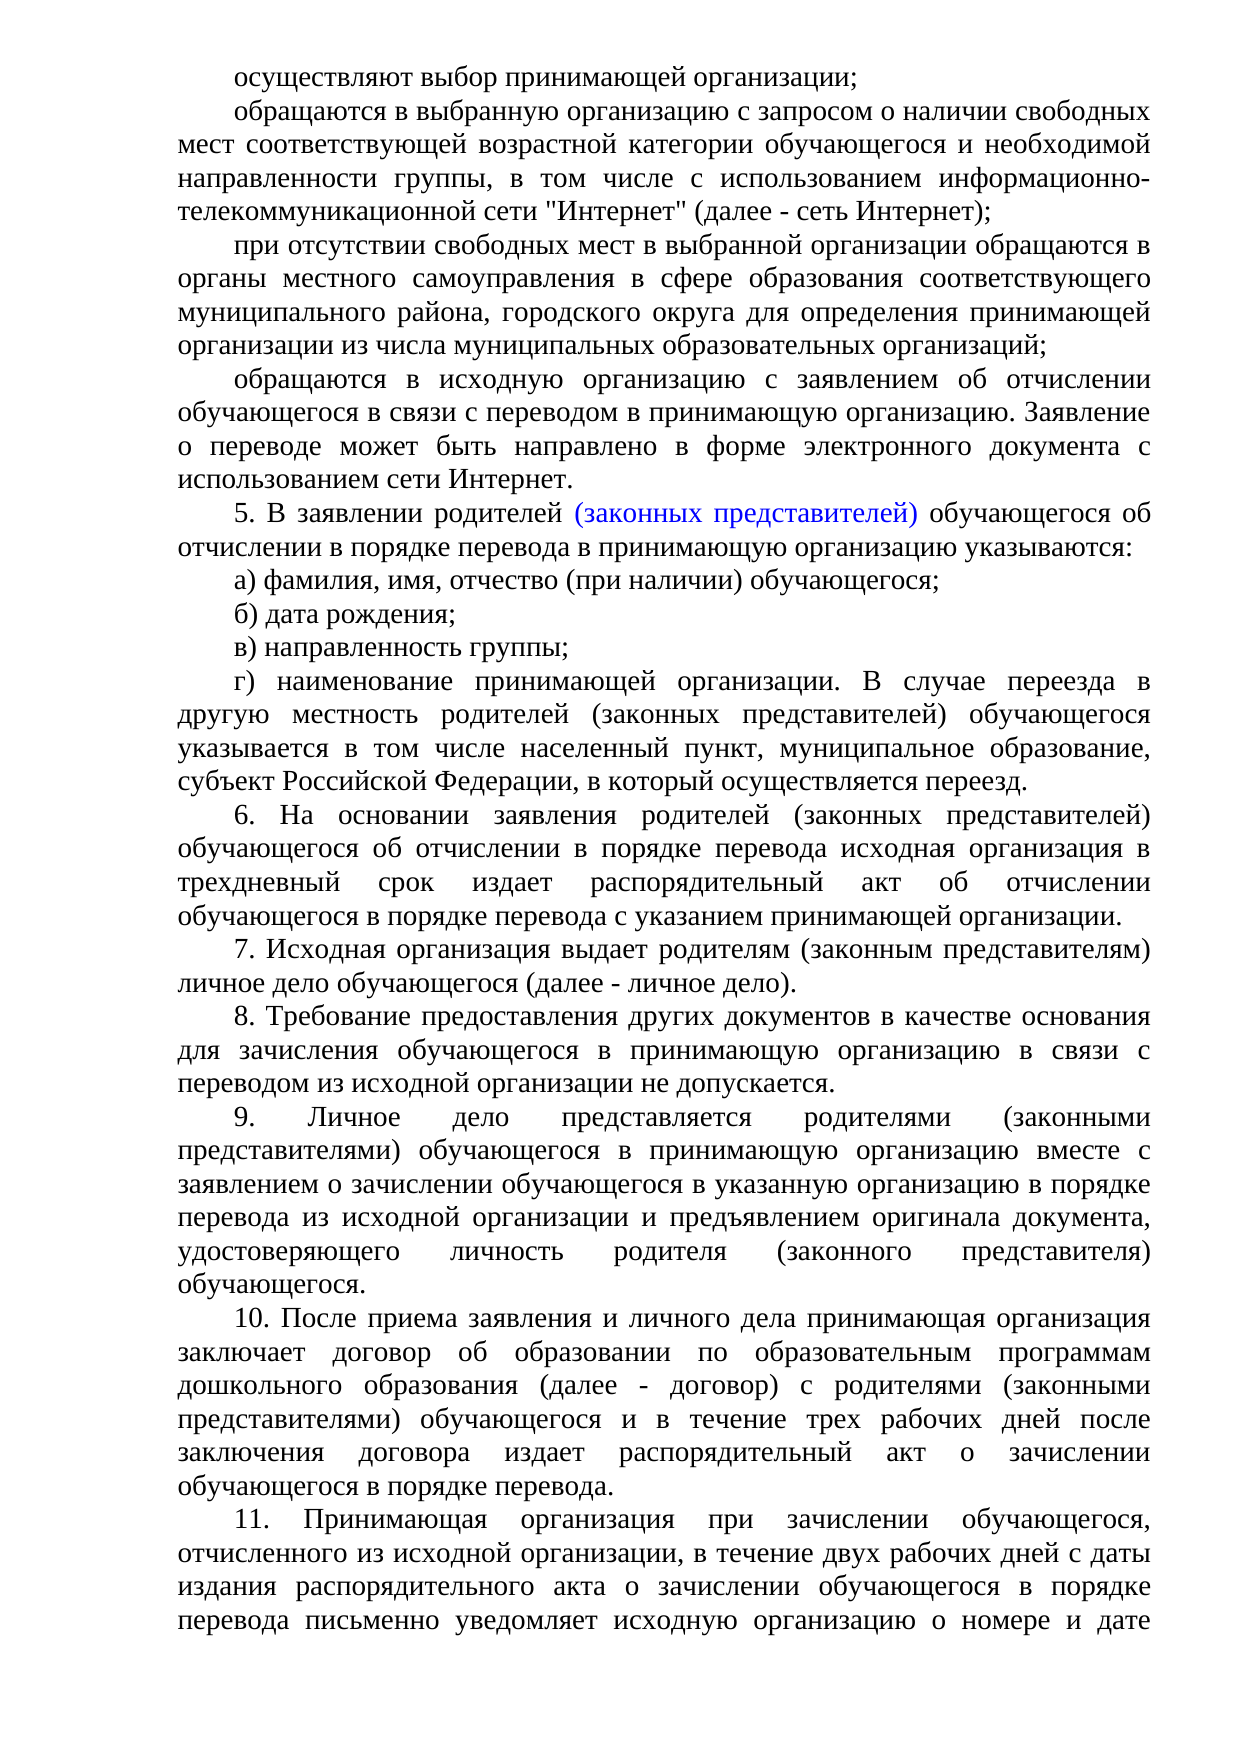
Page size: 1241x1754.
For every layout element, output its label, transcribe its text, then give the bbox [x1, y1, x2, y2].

text 6. На основании заявления родителей (законных представителей) обучающегося об отчислении в порядке перевода исходная организация в трехдневный срок издает распорядительный акт об отчислении обучающегося в порядке перевода с указанием принимающей организации. [177, 797, 1152, 931]
text 10. После приема заявления и личного дела принимающая организация заключает договор об образовании по образовательным программам дошкольного образования (далее - договор) с родителями (законными представителями) обучающегося и в течение трех рабочих дней после заключения договора издает распорядительный акт о зачислении обучающегося в порядке перевода. [177, 1300, 1152, 1501]
text 7. Исходная организация выдает родителям (законным представителям) личное дело обучающегося (далее - личное дело). [177, 931, 1152, 998]
text б) дата рождения; [177, 596, 1152, 629]
text при отсутствии свободных мест в выбранной организации обращаются в органы местного самоуправления в сфере образования соответствующего муниципального района, городского округа для определения принимающей организации из числа муниципальных образовательных организаций; [177, 227, 1152, 361]
text 8. Требование предоставления других документов в качестве основания для зачисления обучающегося в принимающую организацию в связи с переводом из исходной организации не допускается. [177, 998, 1152, 1099]
text осуществляют выбор принимающей организации; [177, 59, 1152, 93]
text г) наименование принимающей организации. В случае переезда в другую местность родителей (законных представителей) обучающегося указывается в том числе населенный пункт, муниципальное образование, субъект Российской Федерации, в который осуществляется переезд. [177, 663, 1152, 797]
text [177, 1501, 1152, 1636]
text обращаются в выбранную организацию с запросом о наличии свободных мест соответствующей возрастной категории обучающегося и необходимой направленности группы, в том числе с использованием информационно-телекоммуникационной сети "Интернет" (далее - сеть Интернет); [177, 93, 1152, 227]
text обращаются в исходную организацию с заявлением об отчислении обучающегося в связи с переводом в принимающую организацию. Заявление о переводе может быть направлено в форме электронного документа с использованием сети Интернет. [177, 361, 1152, 495]
text в) направленность группы; [177, 629, 1152, 663]
text 5. В заявлении родителей (законных представителей) обучающегося об отчислении в порядке перевода в принимающую организацию указываются: [177, 495, 1152, 562]
text а) фамилия, имя, отчество (при наличии) обучающегося; [177, 562, 1152, 596]
text 9. Личное дело представляется родителями (законными представителями) обучающегося в принимающую организацию вместе с заявлением о зачислении обучающегося в указанную организацию в порядке перевода из исходной организации и предъявлением оригинала документа, удостоверяющего личность родителя (законного представителя) обучающегося. [177, 1099, 1152, 1300]
